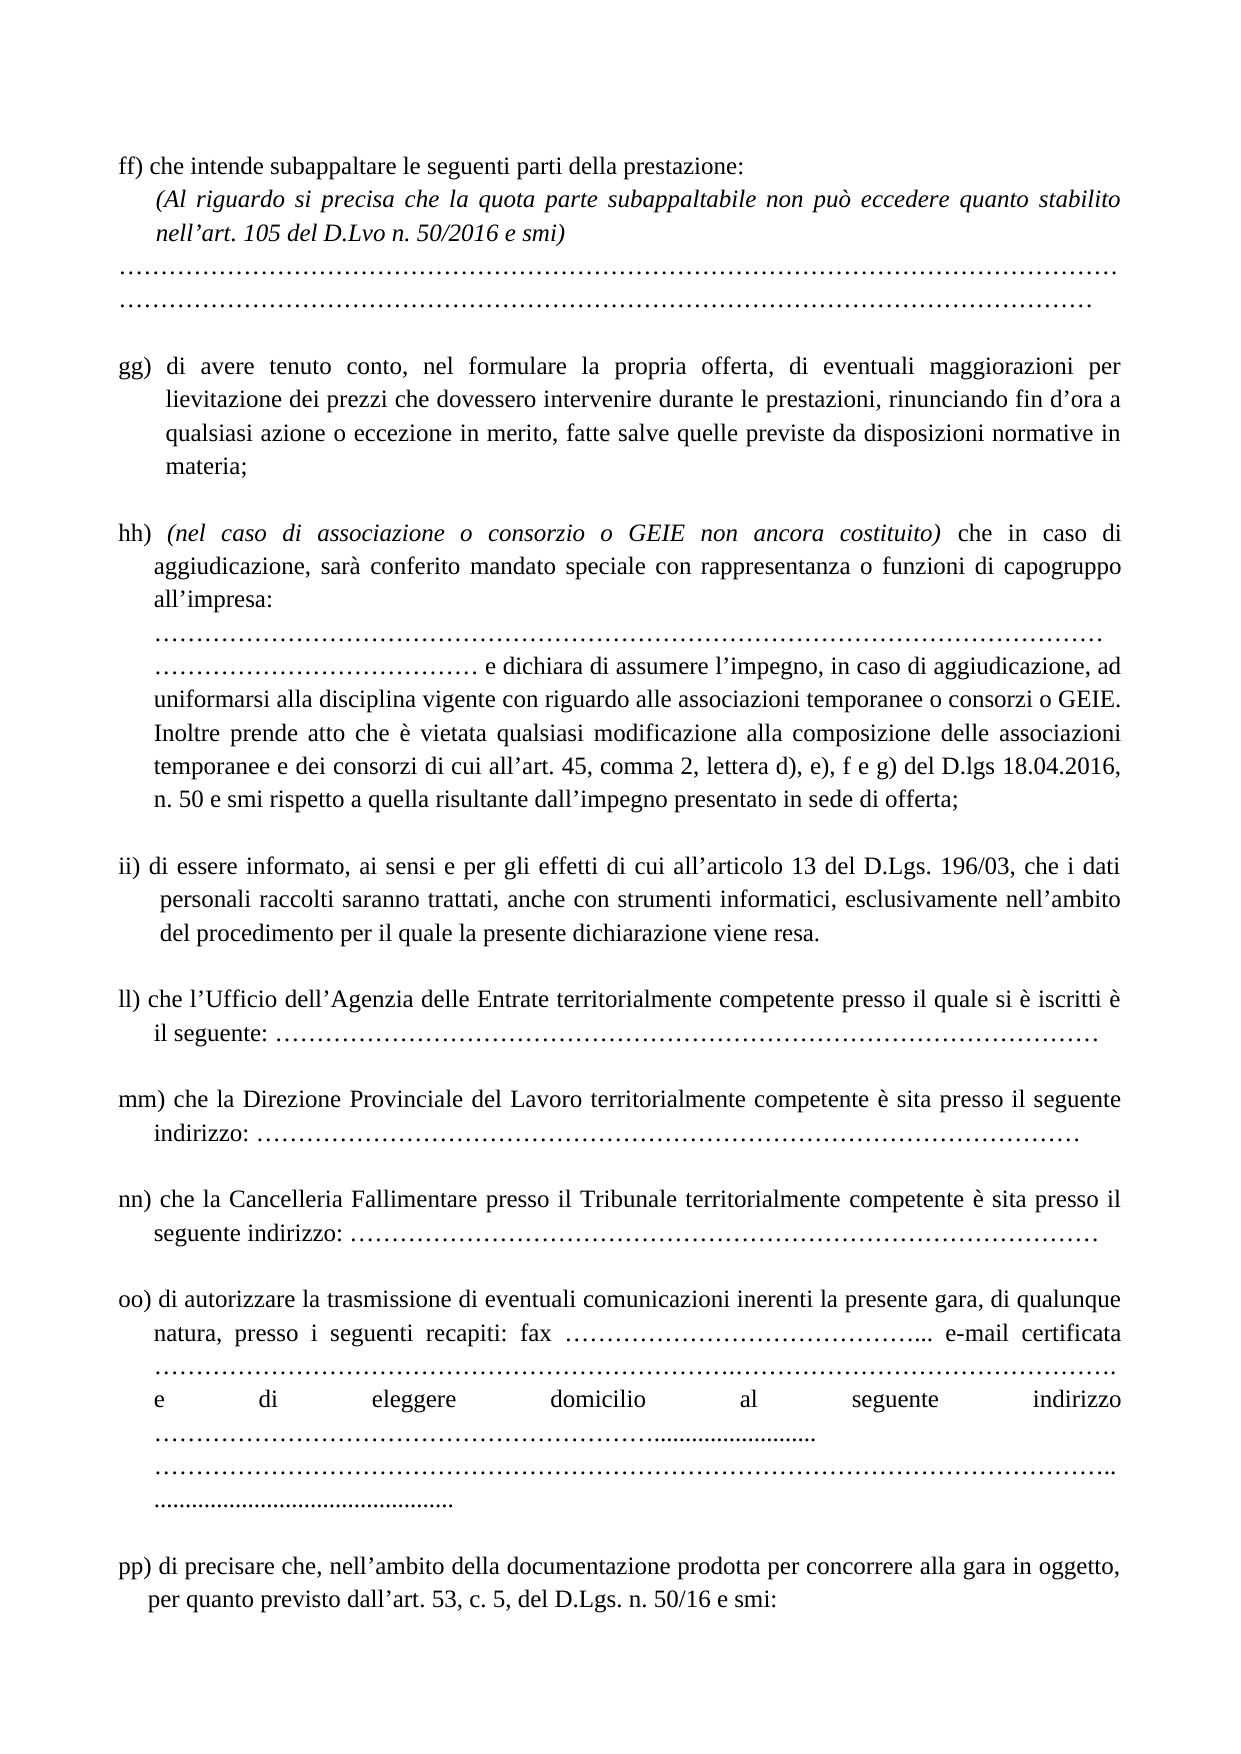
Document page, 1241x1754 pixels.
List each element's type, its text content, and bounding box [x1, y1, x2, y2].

text pp) di precisare che, nell’ambito della documentazione prodotta per concorrere alla gara in oggetto, per quanto previsto dall’art. 53, c. 5, del D.Lgs. n. 50/16 e smi: [118, 1548, 1122, 1614]
text hh) (nel caso di associazione o consorzio o GEIE non ancora costituito) che in caso di aggiudicazione, sarà conferito mandato speciale con rappresentanza o funzioni di capogruppo all’impresa: ……………………………………………………………………………………………………………………………………… e dichiara di assumere l’impegno, in caso di aggiudicazione, ad uniformarsi alla disciplina vigente con riguardo alle associazioni temporanee o consorzi o GEIE. Inoltre prende atto che è vietata qualsiasi modificazione alla composizione delle associazioni temporanee e dei consorzi di cui all’art. 45, comma 2, lettera d), e), f e g) del D.lgs 18.04.2016, n. 50 e smi rispetto a quella risultante dall’impegno presentato in sede di offerta; [118, 514, 1122, 814]
text oo) di autorizzare la trasmissione di eventuali comunicazioni inerenti la presente gara, di qualunque natura, presso i seguenti recapiti: fax ……………………………………... e-mail certificata …………………………………………………………….………………………………………. e di eleggere domicilio al seguente indirizzo ……………………………………………………..........................…………………………………………………………………………………………………….................................................. [118, 1281, 1122, 1514]
text gg) di avere tenuto conto, nel formulare la propria offerta, di eventuali maggiorazioni per lievitazione dei prezzi che dovessero intervenire durante le prestazioni, rinunciando fin d’ora a qualsiasi azione o eccezione in merito, fatte salve quelle previste da disposizioni normative in materia; [118, 348, 1122, 481]
text ………………………………………………………………………………………………………………………………………………………………………………………………………………… [118, 248, 1122, 314]
text mm) che del Lavoro territorialmente competente è sita presso il seguente indirizzo: ……………………………………………………………………………………… [118, 1081, 1122, 1148]
text (Al riguardo si precisa che la quota parte subappaltabile non può eccedere quanto stabilito nell’art. 105 del D.Lvo n. 50/2016 e smi) [156, 181, 1122, 248]
text ii) di essere informato, ai sensi e per gli effetti di cui all’articolo 13 del D.Lgs. 196/03, che i dati personali raccolti saranno trattati, anche con strumenti informatici, esclusivamente nell’ambito del procedimento per il quale la presente dichiarazione viene resa. [118, 848, 1122, 948]
text ll) che l’Ufficio dell’Agenzia delle Entrate territorialmente competente presso il quale si è iscritti è il seguente: ……………………………………………………………………………………… [118, 981, 1122, 1048]
text ff) che intende subappaltare le seguenti parti della prestazione: [118, 148, 1122, 181]
text nn) che presso il Tribunale territorialmente competente è sita presso il seguente indirizzo: ……………………………………………………………………………… [118, 1181, 1122, 1248]
